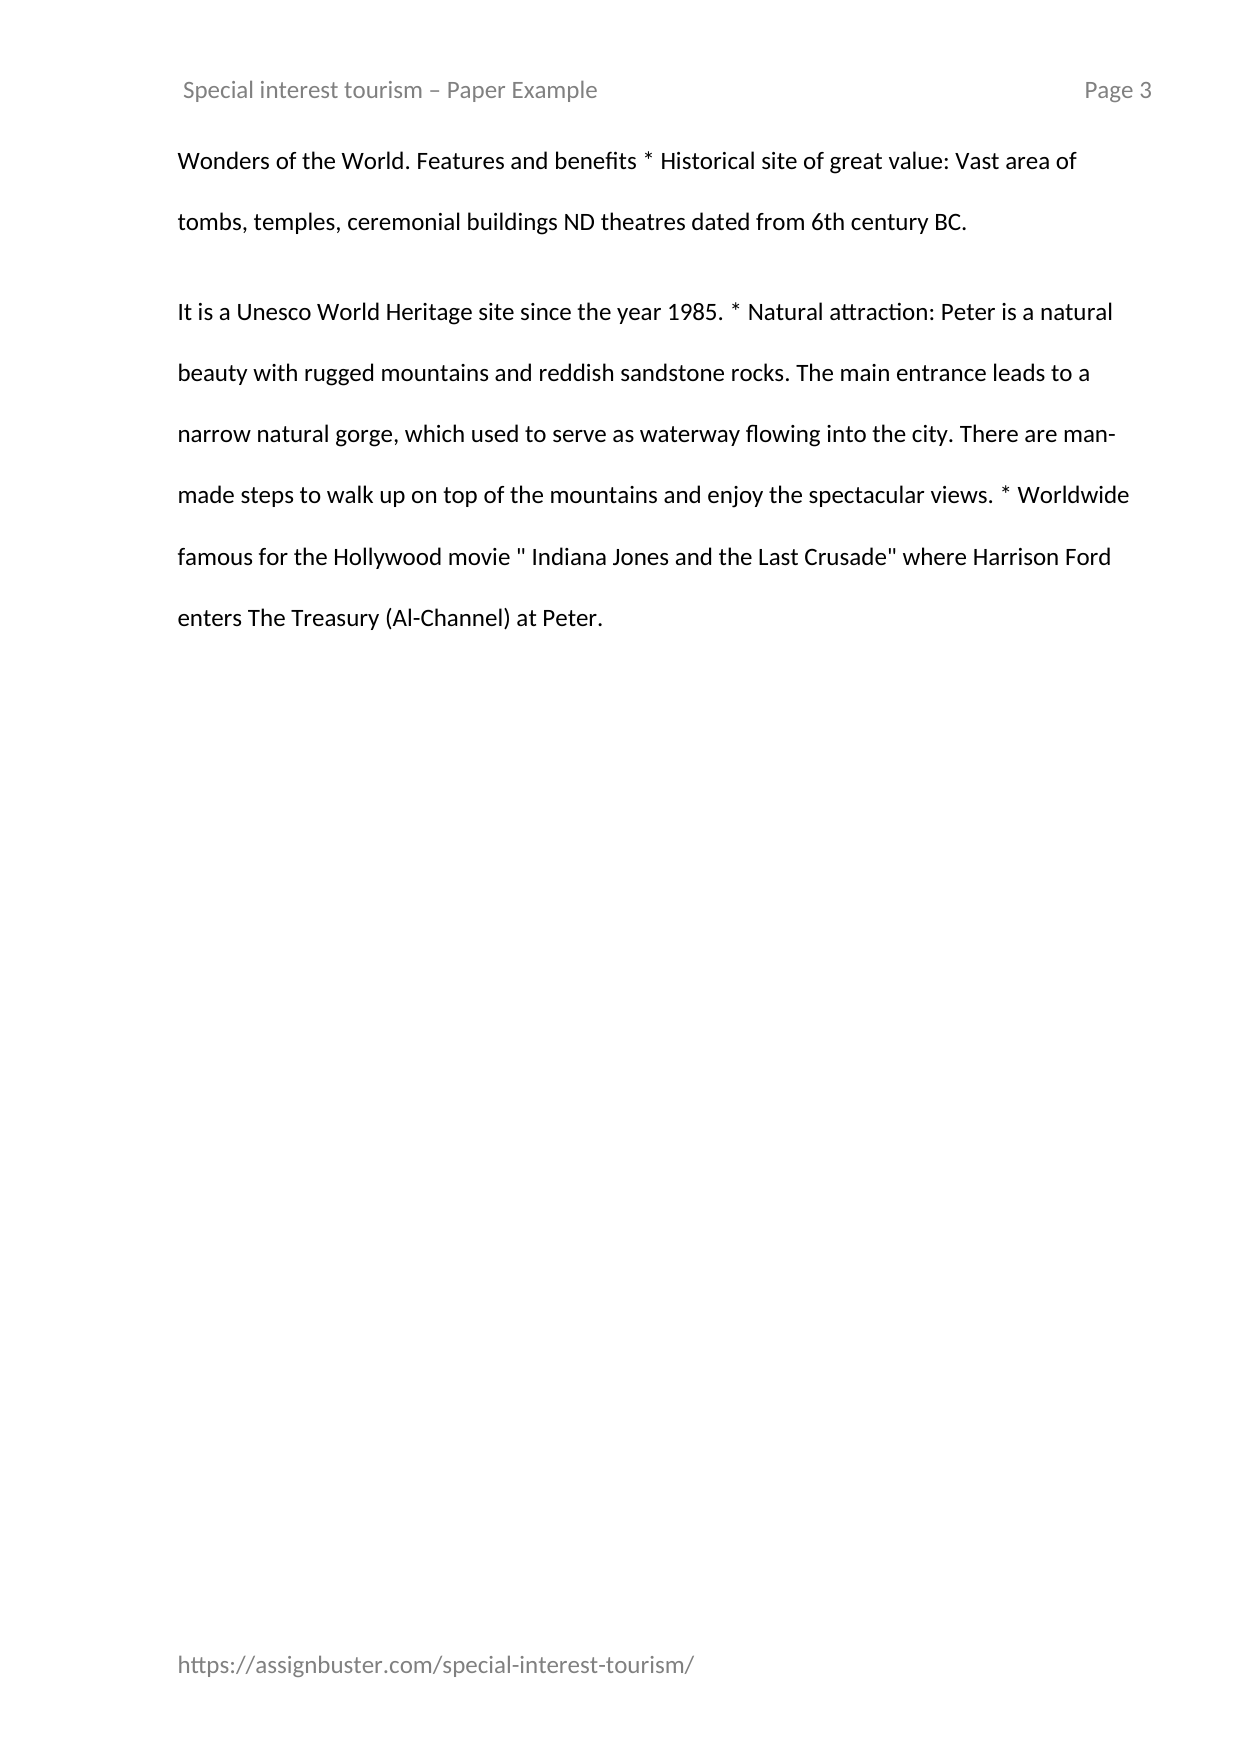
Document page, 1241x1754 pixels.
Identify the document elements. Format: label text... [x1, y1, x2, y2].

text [177, 145, 1152, 237]
text It is a Unesco World Heritage site since the year 1985. * Natural attraction: Peter is a natural beauty with rugged mountains and reddish sandstone rocks. The main entrance leads to a narrow natural gorge, which used to serve as waterway flowing into the city. There are man-made steps to walk up on top of the mountains and enjoy the spectacular views. * Worldwide famous for the Hollywood movie " Indiana Jones and the Last Crusade" where Harrison Ford enters The Treasury (Al-Channel) at Peter. [177, 297, 1152, 632]
